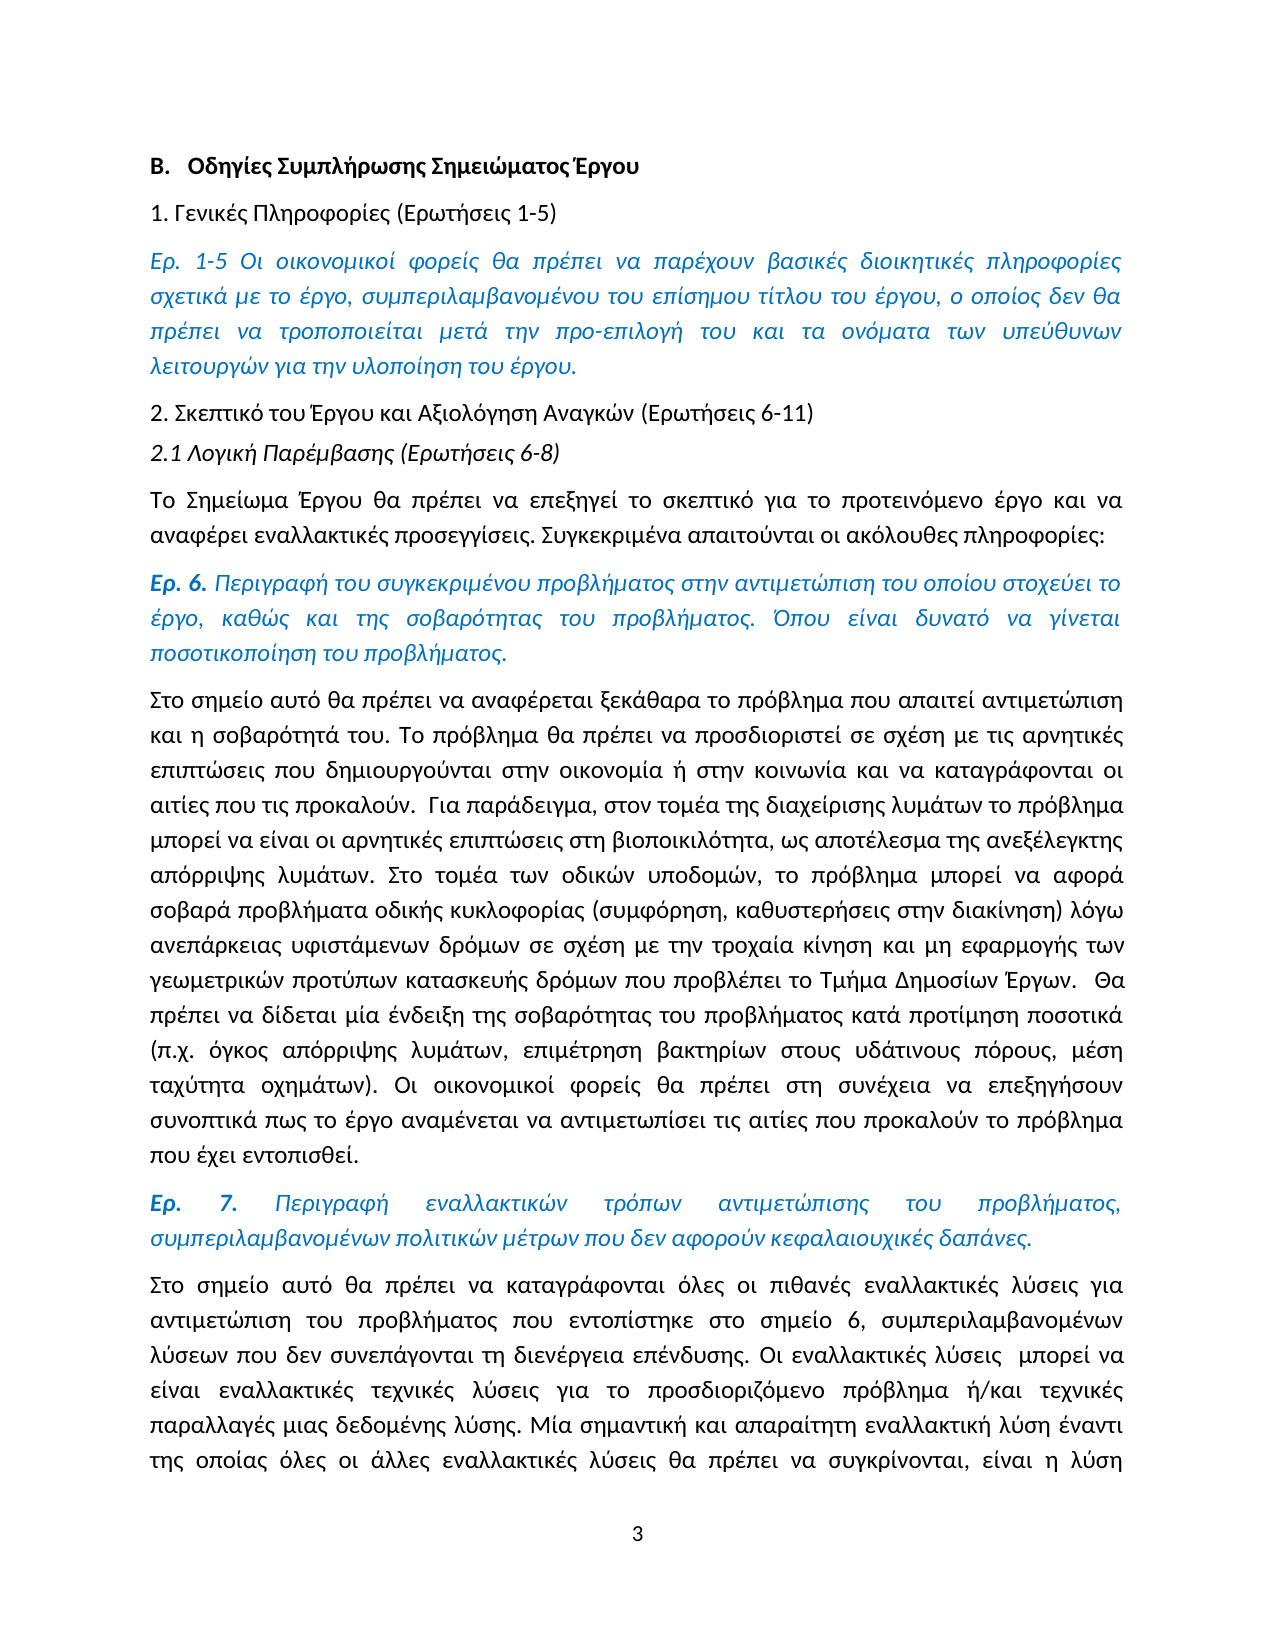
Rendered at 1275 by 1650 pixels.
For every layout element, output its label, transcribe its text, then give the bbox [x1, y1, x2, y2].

text Ερ. 1-5 Οι οικονομικοί φορείς θα πρέπει να παρέχουν βασικές διοικητικές πληροφορίες σχετικά με το έργο, συμπεριλαμβανομένου του επίσημου τίτλου του έργου, ο οποίος δεν θα πρέπει να τροποποιείται μετά την προ-επιλογή του και τα ονόματα των υπεύθυνων λειτουργών για την υλοποίηση του έργου. [150, 245, 1125, 381]
subtitle 2.1 Λογική Παρέμβασης (Ερωτήσεις 6-8) [150, 437, 1125, 467]
text Ερ. 7. Περιγραφή εναλλακτικών τρόπων αντιμετώπισης του προβλήματος, συμπεριλαμβανομένων πολιτικών μέτρων που δεν αφορούν κεφαλαιουχικές δαπάνες. [150, 1187, 1125, 1252]
text Β. Οδηγίες Συμπλήρωσης Σημειώματος Έργου [150, 150, 1125, 181]
text Ερ. 6. Περιγραφή του συγκεκριμένου προβλήματος στην αντιμετώπιση του οποίου στοχεύει το έργο, καθώς και της σοβαρότητας του προβλήματος. Όπου είναι δυνατό να γίνεται ποσοτικοποίηση του προβλήματος. [150, 567, 1125, 667]
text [150, 1269, 1125, 1475]
text Το Σημείωμα Έργου θα πρέπει να επεξηγεί το σκεπτικό για το προτεινόμενο έργο και να αναφέρει εναλλακτικές προσεγγίσεις. Συγκεκριμένα απαιτούνται οι ακόλουθες πληροφορίες: [150, 484, 1125, 550]
subtitle 2. Σκεπτικό του Έργου και Αξιολόγηση Αναγκών (Ερωτήσεις 6-11) [150, 397, 1125, 428]
subtitle 1. Γενικές Πληροφορίες (Ερωτήσεις 1-5) [150, 197, 1125, 228]
text Στο σημείο αυτό θα πρέπει να αναφέρεται ξεκάθαρα το πρόβλημα που απαιτεί αντιμετώπιση και η σοβαρότητά του. Το πρόβλημα θα πρέπει να προσδιοριστεί σε σχέση με τις αρνητικές επιπτώσεις που δημιουργούνται στην οικονομία ή στην κοινωνία και να καταγράφονται οι αιτίες που τις προκαλούν. Για παράδειγμα, στον τομέα της διαχείρισης λυμάτων το πρόβλημα μπορεί να είναι οι αρνητικές επιπτώσεις στη βιοποικιλότητα, ως αποτέλεσμα της ανεξέλεγκτης απόρριψης λυμάτων. Στο τομέα των οδικών υποδομών, το πρόβλημα μπορεί να αφορά σοβαρά προβλήματα οδικής κυκλοφορίας (συμφόρηση, καθυστερήσεις στην διακίνηση) λόγω ανεπάρκειας υφιστάμενων δρόμων σε σχέση με την τροχαία κίνηση και μη εφαρμογής των γεωμετρικών προτύπων κατασκευής δρόμων που προβλέπει το Τμήμα Δημοσίων Έργων. Θα πρέπει να δίδεται μία ένδειξη της σοβαρότητας του προβλήματος κατά προτίμηση ποσοτικά (π.χ. όγκος απόρριψης λυμάτων, επιμέτρηση βακτηρίων στους υδάτινους πόρους, μέση ταχύτητα οχημάτων). Οι οικονομικοί φορείς θα πρέπει στη συνέχεια να επεξηγήσουν συνοπτικά πως το έργο αναμένεται να αντιμετωπίσει τις αιτίες που προκαλούν το πρόβλημα που έχει εντοπισθεί. [150, 684, 1125, 1170]
